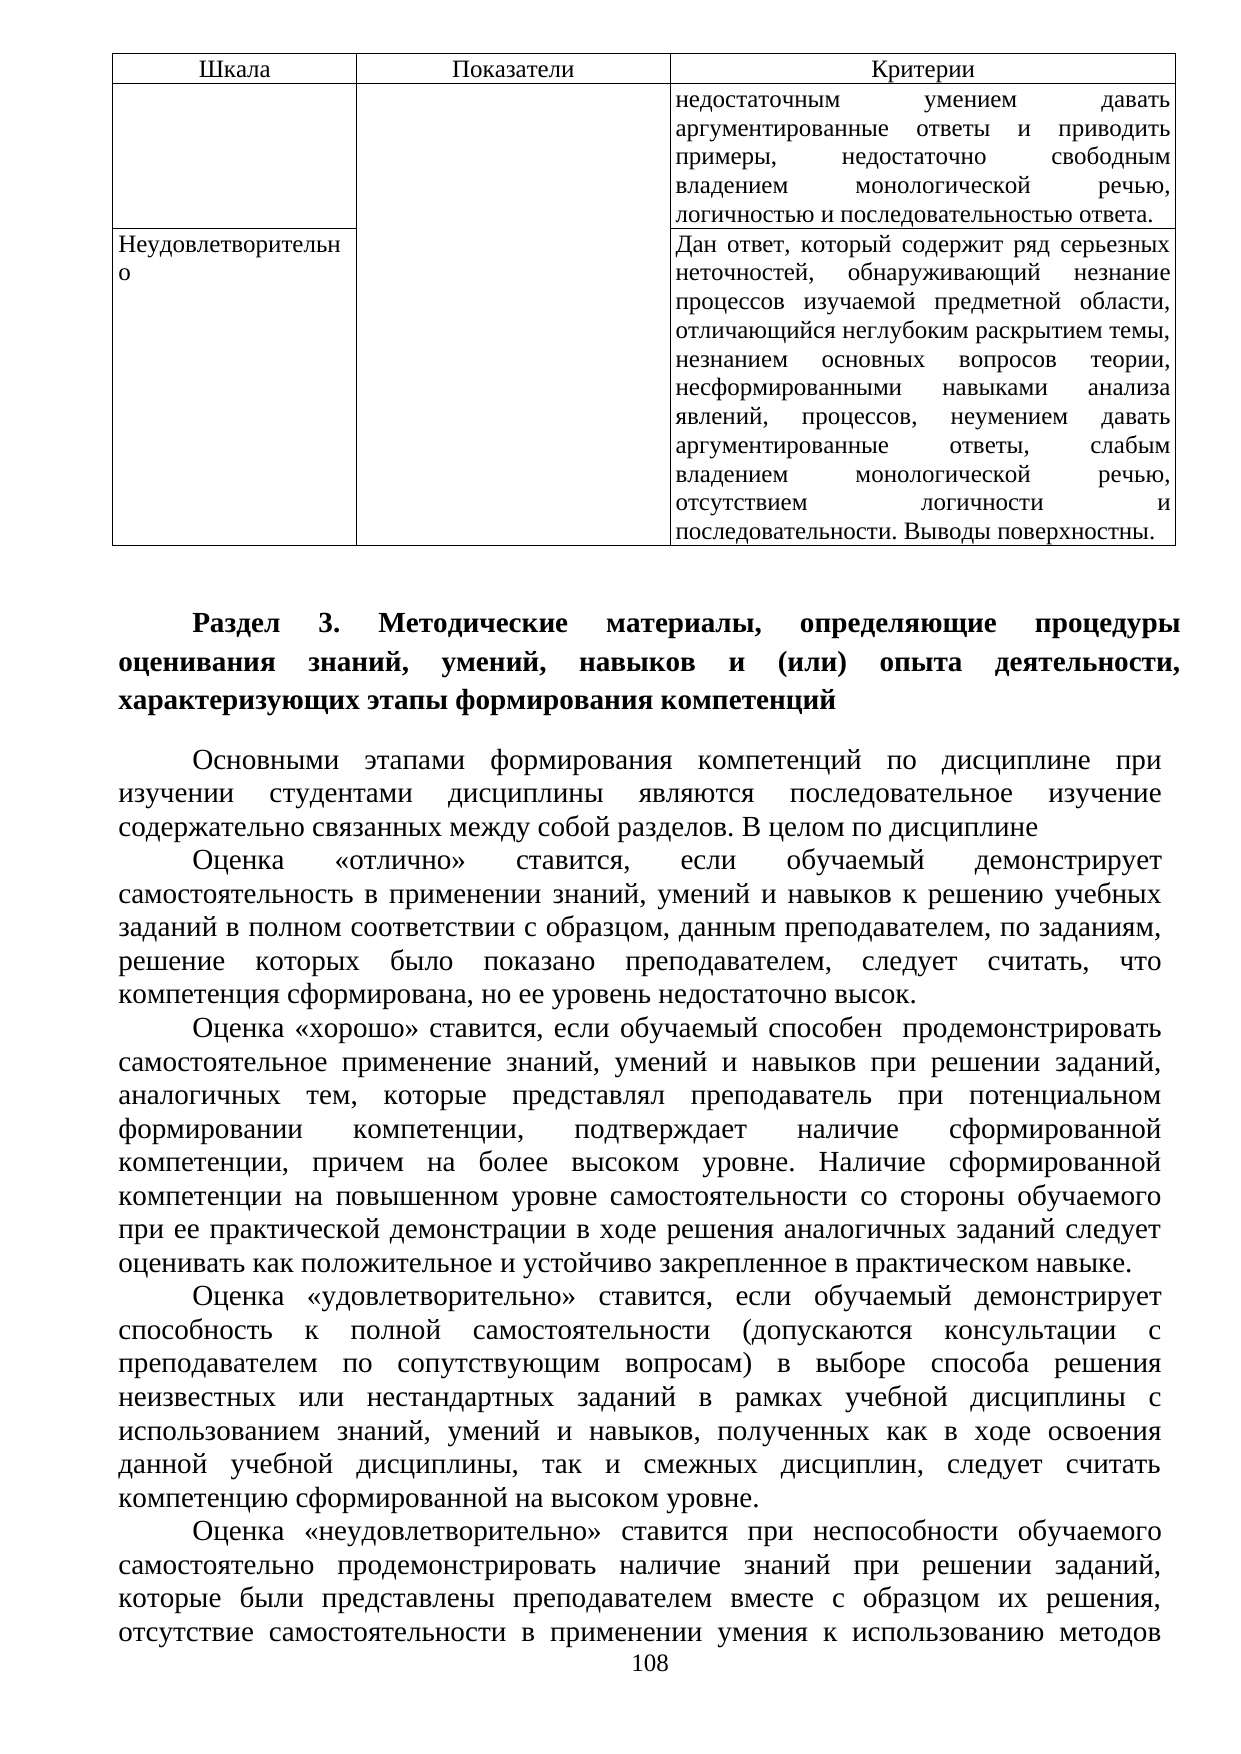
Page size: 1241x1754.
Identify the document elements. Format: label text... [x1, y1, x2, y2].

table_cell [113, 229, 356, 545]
text Основными этапами формирования компетенций по дисциплине при изучении студентами дисциплины являются последовательное изучение содержательно связанных между собой разделов. В целом по дисциплине [118, 742, 1162, 842]
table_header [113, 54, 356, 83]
text Оценка «хорошо» ставится, если обучаемый способен продемонстрировать самостоятельное применение знаний, умений и навыков при решении заданий, аналогичных тем, которые представлял преподаватель при потенциальном формировании компетенции, подтверждает наличие сформированной компетенции, причем на более высоком уровне. Наличие сформированной компетенции на повышенном уровне самостоятельности со стороны обучаемого при ее практической демонстрации в ходе решения аналогичных заданий следует оценивать как положительное и устойчиво закрепленное в практическом навыке. [118, 1010, 1162, 1278]
text Оценка «отлично» ставится, если обучаемый демонстрирует самостоятельность в применении знаний, умений и навыков к решению учебных заданий в полном соответствии с образцом, данным преподавателем, по заданиям, решение которых было показано преподавателем, следует считать, что компетенция сформирована, но ее уровень недостаточно высок. [118, 842, 1162, 1010]
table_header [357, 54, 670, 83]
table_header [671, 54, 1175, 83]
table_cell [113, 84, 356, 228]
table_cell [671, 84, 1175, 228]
text Раздел 3. Методические материалы, определяющие процедуры оценивания знаний, умений, навыков и (или) опыта деятельности, характеризующих этапы формирования компетенций [118, 605, 1181, 716]
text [118, 1513, 1162, 1647]
text Оценка «удовлетворительно» ставится, если обучаемый демонстрирует способность к полной самостоятельности (допускаются консультации с преподавателем по сопутствующим вопросам) в выборе способа решения неизвестных или нестандартных заданий в рамках учебной дисциплины с использованием знаний, умений и навыков, полученных как в ходе освоения данной учебной дисциплины, так и смежных дисциплин, следует считать компетенцию сформированной на высоком уровне. [118, 1278, 1162, 1513]
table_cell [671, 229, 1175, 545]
